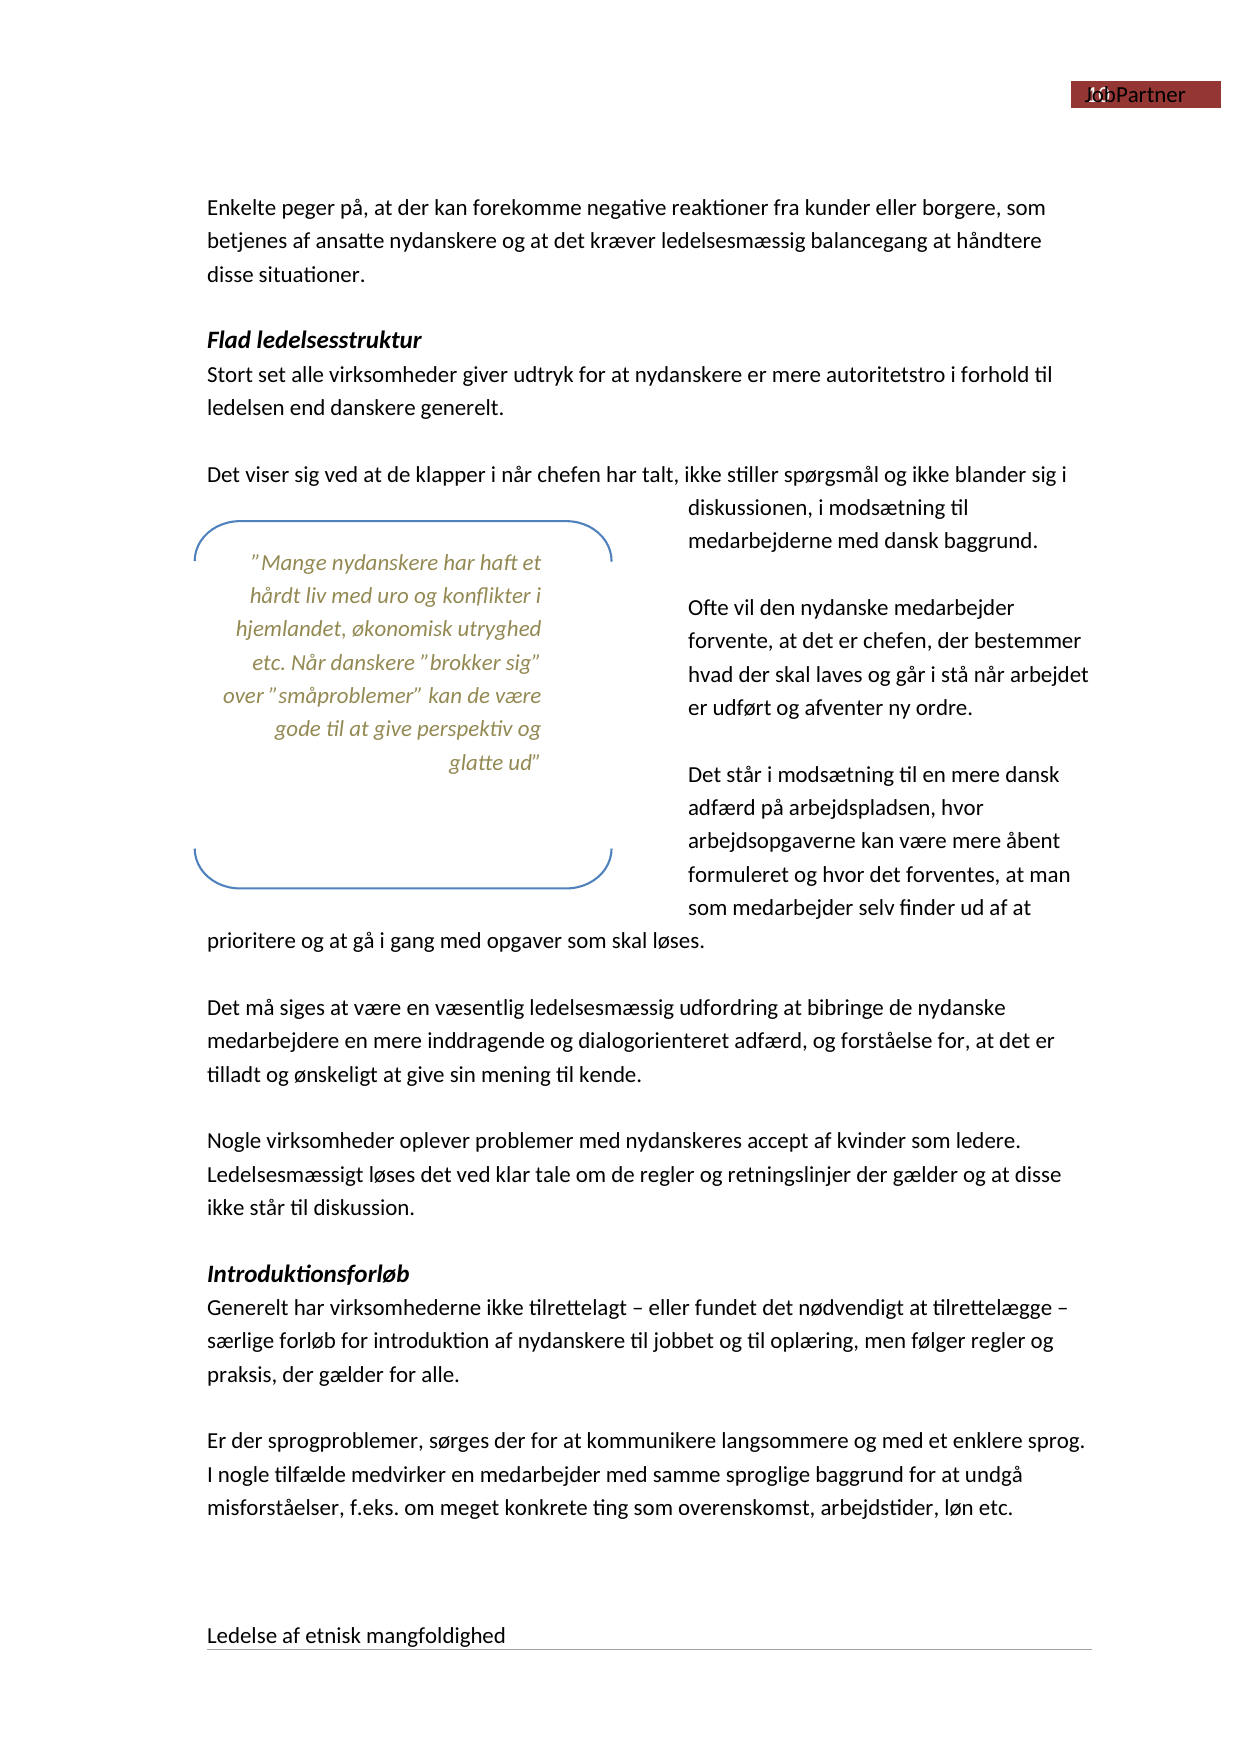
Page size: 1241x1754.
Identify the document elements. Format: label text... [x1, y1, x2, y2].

text Flad ledelsesstruktur [207, 322, 1092, 356]
text Enkelte peger på, at der kan forekomme negative reaktioner fra kunder eller borgere, som betjenes af ansatte nydanskere og at det kræver ledelsesmæssig balancegang at håndtere disse situationer. [207, 189, 1092, 289]
text Det står i modsætning til en mere dansk adfærd på arbejdspladsen, hvor arbejdsopgaverne kan være mere åbent formuleret og hvor det forventes, at man som medarbejder selv finder ud af at prioritere og at gå i gang med opgaver som skal løses. [207, 756, 1092, 956]
text Introduktionsforløb [207, 1256, 1092, 1289]
text Det viser sig ved at de klapper i når chefen har talt, ikke stiller spørgsmål og ikke blander sig i diskussionen, i modsætning til medarbejderne med dansk baggrund. [207, 456, 1092, 556]
text Stort set alle virksomheder giver udtryk for at nydanskere er mere autoritetstro i forhold til ledelsen end danskere generelt. [207, 356, 1092, 422]
text Generelt har virksomhederne ikke tilrettelagt – eller fundet det nødvendigt at tilrettelægge – særlige forløb for introduktion af nydanskere til jobbet og til oplæring, men følger regler og praksis, der gælder for alle. [207, 1289, 1092, 1389]
text Nogle virksomheder oplever problemer med nydanskeres accept af kvinder som ledere. Ledelsesmæssigt løses det ved klar tale om de regler og retningslinjer der gælder og at disse ikke står til diskussion. [207, 1122, 1092, 1222]
text Det må siges at være en væsentlig ledelsesmæssig udfordring at bibringe de nydanske medarbejdere en mere inddragende og dialogorienteret adfærd, og forståelse for, at det er tilladt og ønskeligt at give sin mening til kende. [207, 989, 1092, 1089]
text Er der sprogproblemer, sørges der for at kommunikere langsommere og med et enklere sprog. I nogle tilfælde medvirker en medarbejder med samme sproglige baggrund for at undgå misforståelser, f.eks. om meget konkrete ting som overenskomst, arbejdstider, løn etc. [207, 1422, 1092, 1522]
text Ofte vil den nydanske medarbejder forvente, at det er chefen, der bestemmer hvad der skal laves og går i stå når arbejdet er udført og afventer ny ordre. [207, 589, 1092, 722]
